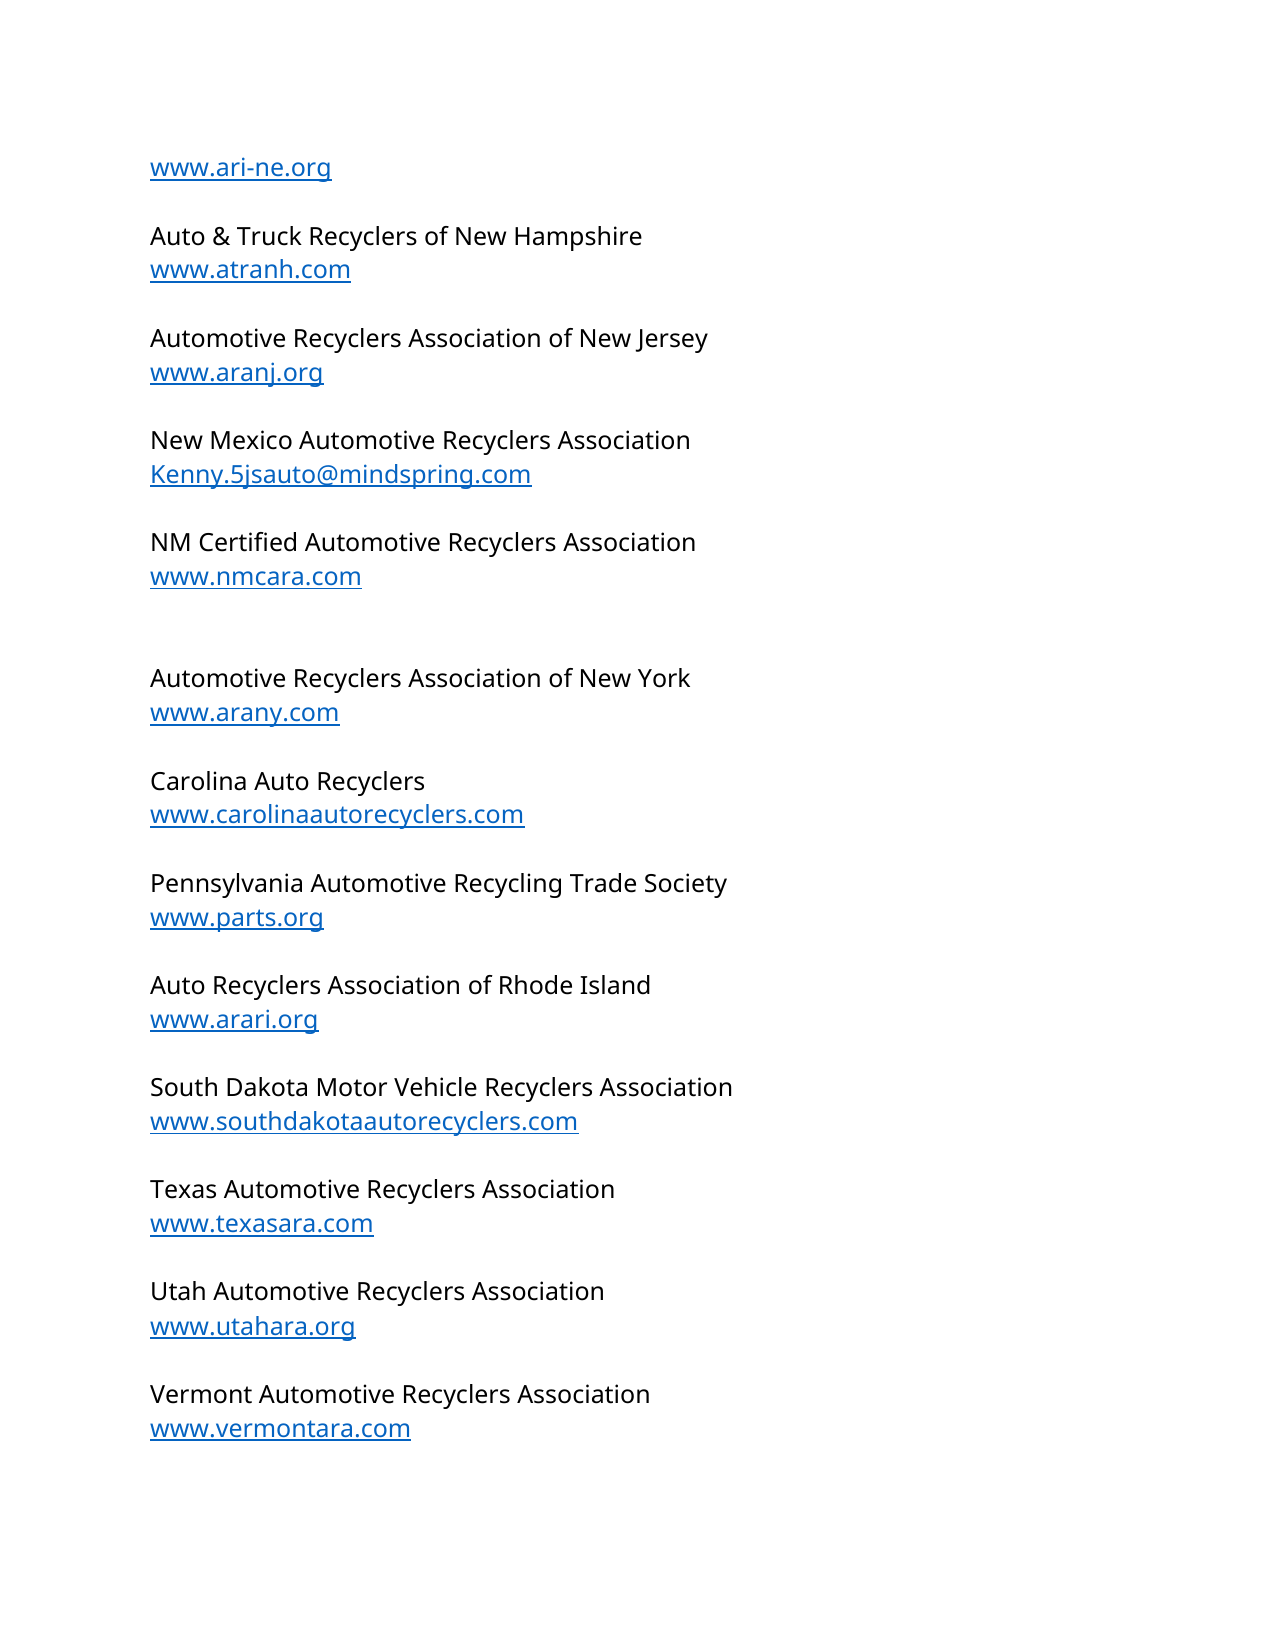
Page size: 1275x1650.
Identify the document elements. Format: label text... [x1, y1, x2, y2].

text www.utahara.org [150, 1308, 1125, 1342]
text Pennsylvania Automotive Recycling Trade Society [150, 865, 1125, 899]
text www.aranj.org [150, 354, 1125, 388]
text Kenny.5jsauto@mindspring.com [150, 457, 1125, 491]
text www.arany.com [150, 695, 1125, 729]
text Utah Automotive Recyclers Association [150, 1274, 1125, 1308]
text NM Certified Automotive Recyclers Association [150, 525, 1125, 559]
text Auto Recyclers Association of Rhode Island [150, 967, 1125, 1002]
text Automotive Recyclers Association of New Jersey [150, 320, 1125, 354]
text www.arari.org [150, 1002, 1125, 1036]
text Auto & Truck Recyclers of New Hampshire [150, 218, 1125, 252]
text Carolina Auto Recyclers [150, 763, 1125, 797]
text Texas Automotive Recyclers Association [150, 1172, 1125, 1206]
text Vermont Automotive Recyclers Association [150, 1376, 1125, 1410]
text www.carolinaautorecyclers.com [150, 797, 1125, 831]
text South Dakota Motor Vehicle Recyclers Association [150, 1070, 1125, 1104]
text New Mexico Automotive Recyclers Association [150, 422, 1125, 457]
text www.atranh.com [150, 252, 1125, 286]
text www.parts.org [150, 899, 1125, 933]
text www.vermontara.com [150, 1410, 1125, 1444]
text Automotive Recyclers Association of New York [150, 661, 1125, 695]
text www.nmcara.com [150, 559, 1125, 593]
text www.southdakotaautorecyclers.com [150, 1104, 1125, 1138]
text www.texasara.com [150, 1206, 1125, 1240]
text www.ari-ne.org [150, 150, 1125, 184]
